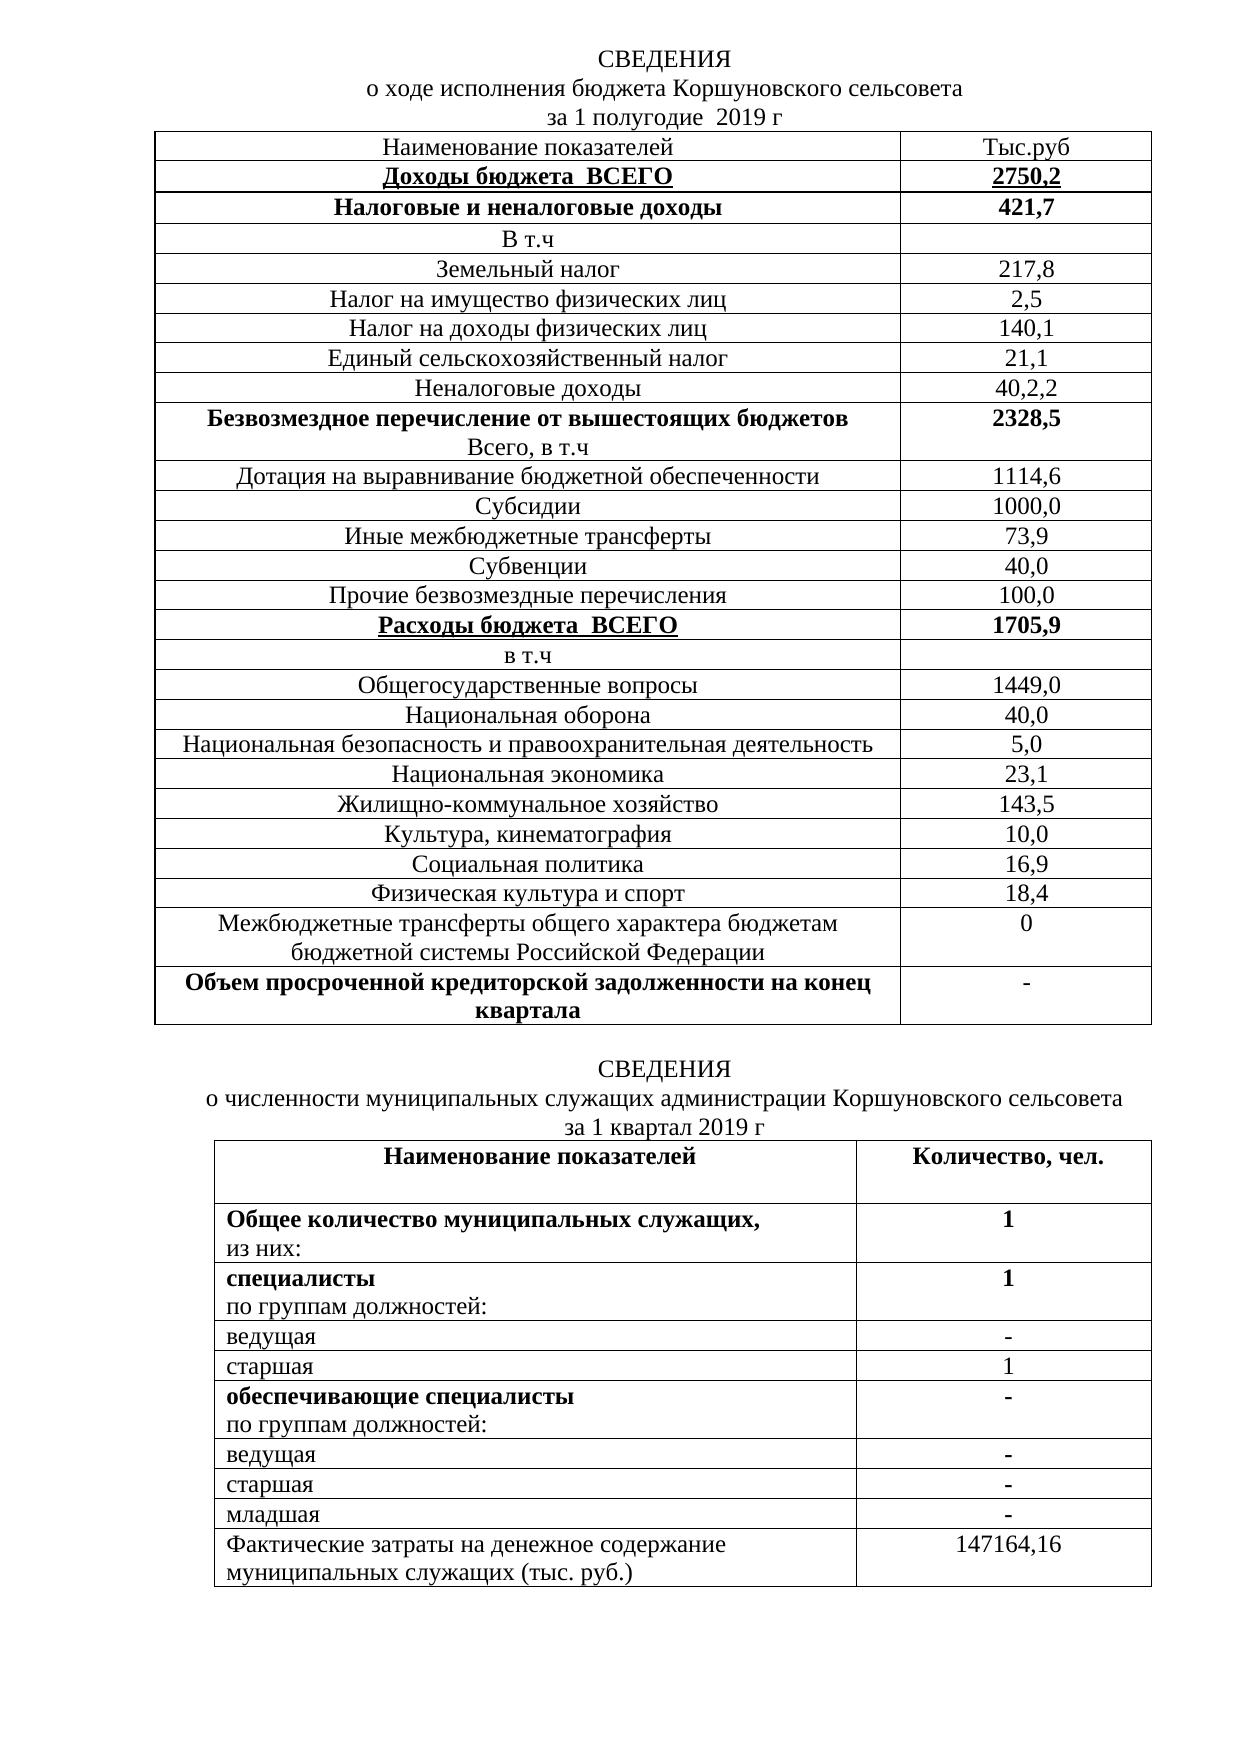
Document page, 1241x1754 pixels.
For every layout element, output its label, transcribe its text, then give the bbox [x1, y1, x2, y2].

table_cell - [857, 1321, 1151, 1350]
table_cell старшая [215, 1469, 856, 1498]
table_cell Налог на доходы физических лиц [156, 314, 900, 342]
table_cell 100,0 [901, 581, 1151, 609]
table_cell Единый сельскохозяйственный налог [156, 343, 900, 372]
table_cell Субсидии [156, 491, 900, 520]
table_cell 1 [857, 1204, 1151, 1262]
table_cell 40,0 [901, 551, 1151, 579]
table_cell - [857, 1499, 1151, 1528]
table_cell Общее количество муниципальных служащих, из них: [215, 1204, 856, 1262]
table_header Наименование показателей [156, 132, 900, 160]
table_cell 10,0 [901, 819, 1151, 848]
table_cell Национальная безопасность и правоохранительная деятельность [156, 730, 900, 758]
table_cell [901, 640, 1151, 669]
table_cell 217,8 [901, 254, 1151, 283]
table_cell Налоговые и неналоговые доходы [156, 193, 900, 223]
table_cell в т.ч [156, 640, 900, 669]
table_header Тыс.руб [901, 132, 1151, 160]
table_cell специалисты по группам должностей: [215, 1263, 856, 1320]
table_cell 18,4 [901, 879, 1151, 907]
table_cell 1 [857, 1351, 1151, 1380]
text о численности муниципальных служащих администрации Коршуновского сельсовета [177, 1083, 1152, 1112]
table_cell 5,0 [901, 730, 1151, 758]
text СВЕДЕНИЯ [177, 1054, 1152, 1083]
table_cell 40,0 [901, 700, 1151, 728]
table_header Количество, чел. [857, 1141, 1151, 1203]
table_cell Земельный налог [156, 254, 900, 283]
table_cell 0 [901, 908, 1151, 966]
table_cell Культура, кинематография [156, 819, 900, 848]
text СВЕДЕНИЯ [177, 44, 1152, 73]
table_cell Безвозмездное перечисление от вышестоящих бюджетов Всего, в т.ч [156, 403, 900, 460]
table_cell В т.ч [156, 224, 900, 253]
table_cell Субвенции [156, 551, 900, 579]
table_cell Объем просроченной кредиторской задолженности на конец квартала [156, 967, 900, 1024]
table_cell 73,9 [901, 521, 1151, 550]
table_cell 1 [857, 1263, 1151, 1320]
table_cell Прочие безвозмездные перечисления [156, 581, 900, 609]
table_cell Общегосударственные вопросы [156, 670, 900, 699]
table_cell Налог на имущество физических лиц [156, 284, 900, 312]
table_cell Социальная политика [156, 849, 900, 877]
table_cell [901, 224, 1151, 253]
table_cell Дотация на выравнивание бюджетной обеспеченности [156, 461, 900, 490]
table_cell - [901, 967, 1151, 1024]
table_cell 40,2,2 [901, 373, 1151, 402]
text о ходе исполнения бюджета Коршуновского сельсовета [177, 73, 1152, 102]
table_cell ведущая [215, 1439, 856, 1468]
table_cell 2328,5 [901, 403, 1151, 460]
table_cell - [857, 1439, 1151, 1468]
table_cell 140,1 [901, 314, 1151, 342]
table_cell - [857, 1469, 1151, 1498]
table_cell Физическая культура и спорт [156, 879, 900, 907]
table_cell Национальная оборона [156, 700, 900, 728]
text за 1 квартал 2019 г [177, 1112, 1152, 1140]
table_cell 147164,16 [857, 1529, 1151, 1586]
table_cell 143,5 [901, 789, 1151, 818]
table_cell 2750,2 [901, 161, 1151, 191]
table_cell - [857, 1381, 1151, 1438]
table_cell ведущая [215, 1321, 856, 1350]
table_cell 421,7 [901, 193, 1151, 223]
table_cell 1114,6 [901, 461, 1151, 490]
table_cell Национальная экономика [156, 759, 900, 788]
table_cell Жилищно-коммунальное хозяйство [156, 789, 900, 818]
table_cell Фактические затраты на денежное содержание муниципальных служащих (тыс. руб.) [215, 1529, 856, 1586]
text за 1 полугодие 2019 г [177, 102, 1152, 131]
table_cell Иные межбюджетные трансферты [156, 521, 900, 550]
table_cell обеспечивающие специалисты по группам должностей: [215, 1381, 856, 1438]
table_cell 1449,0 [901, 670, 1151, 699]
table_cell 16,9 [901, 849, 1151, 877]
table_cell младшая [215, 1499, 856, 1528]
table_header Наименование показателей [215, 1141, 856, 1203]
table_cell 1705,9 [901, 610, 1151, 639]
table_cell 1000,0 [901, 491, 1151, 520]
table_cell 2,5 [901, 284, 1151, 312]
table_cell Расходы бюджета ВСЕГО [156, 610, 900, 639]
table_cell Неналоговые доходы [156, 373, 900, 402]
table_cell старшая [215, 1351, 856, 1380]
table_cell 23,1 [901, 759, 1151, 788]
table_cell 21,1 [901, 343, 1151, 372]
table_cell Межбюджетные трансферты общего характера бюджетам бюджетной системы Российской Федерации [156, 908, 900, 966]
table_cell Доходы бюджета ВСЕГО [156, 161, 900, 191]
